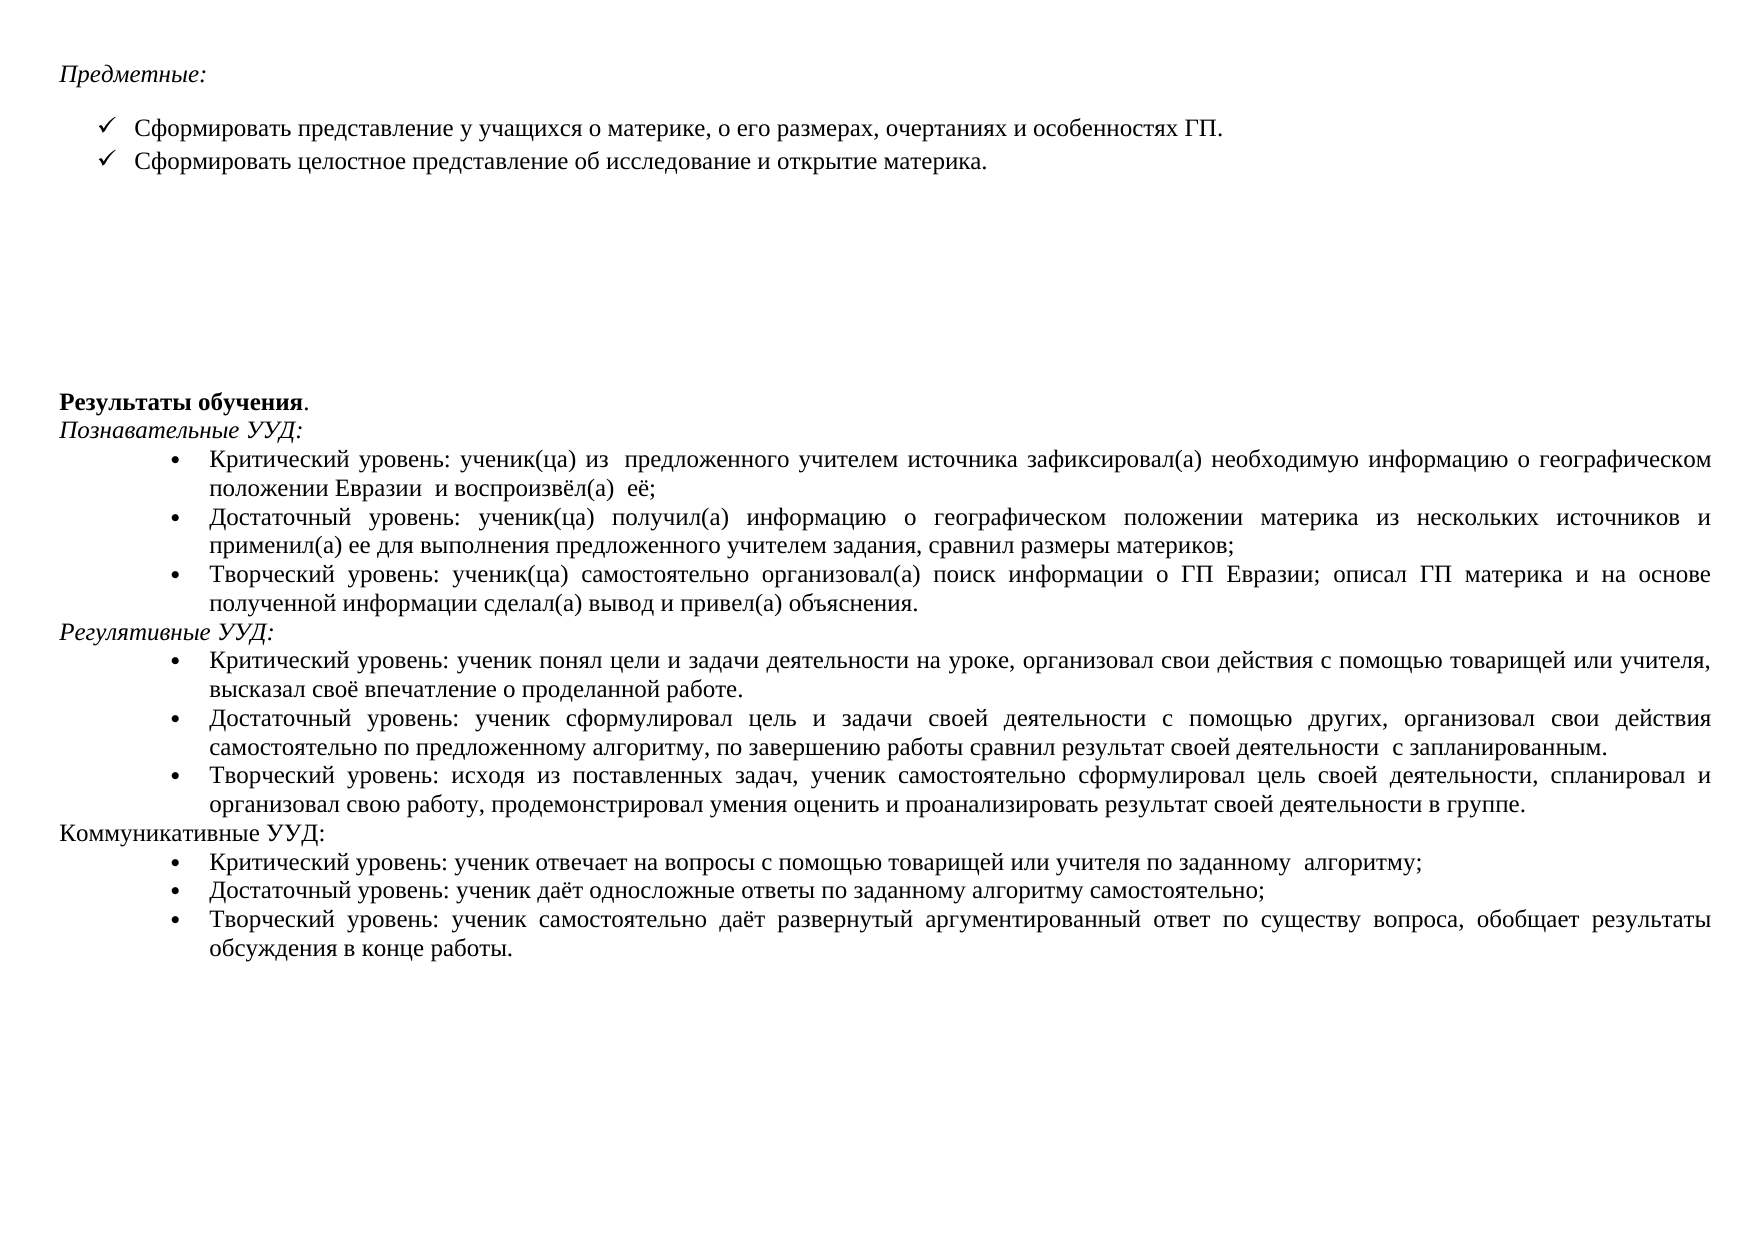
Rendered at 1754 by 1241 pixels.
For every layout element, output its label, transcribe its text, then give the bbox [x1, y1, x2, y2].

list Критический уровень: ученик(ца) из предложенного учителем источника зафиксировал(а) необходимую информацию о географическом положении Евразии и воспроизвёл(а) её; [172, 444, 1713, 502]
list Творческий уровень: ученик самостоятельно даёт развернутый аргументированный ответ по существу вопроса, обобщает результаты обсуждения в конце работы. [172, 904, 1713, 962]
list Достаточный уровень: ученик даёт односложные ответы по заданному алгоритму самостоятельно; [172, 876, 1713, 904]
text Результаты обучения. [59, 387, 1713, 416]
text Познавательные УУД: [59, 416, 1713, 444]
list Сформировать представление у учащихся о материке, о его размерах, очертаниях и особенностях ГП. [97, 113, 1713, 142]
list Достаточный уровень: ученик сформулировал цель и задачи своей деятельности с помощью других, организовал свои действия самостоятельно по предложенному алгоритму, по завершению работы сравнил результат своей деятельности с запланированным. [172, 703, 1713, 761]
list Творческий уровень: исходя из поставленных задач, ученик самостоятельно сформулировал цель своей деятельности, спланировал и организовал свою работу, продемонстрировал умения оценить и проанализировать результат своей деятельности в группе. [172, 761, 1713, 818]
text Предметные: [59, 59, 1713, 88]
text Регулятивные УУД: [59, 617, 1713, 646]
list Сформировать целостное представление об исследование и открытие материка. [97, 146, 1713, 175]
text Коммуникативные УУД: [59, 818, 1713, 847]
list Критический уровень: ученик отвечает на вопросы с помощью товарищей или учителя по заданному алгоритму; [172, 847, 1713, 876]
list Творческий уровень: ученик(ца) самостоятельно организовал(а) поиск информации о ГП Евразии; описал ГП материка и на основе полученной информации сделал(а) вывод и привел(а) объяснения. [172, 559, 1713, 617]
list Критический уровень: ученик понял цели и задачи деятельности на уроке, организовал свои действия с помощью товарищей или учителя, высказал своё впечатление о проделанной работе. [172, 646, 1713, 703]
list Достаточный уровень: ученик(ца) получил(а) информацию о географическом положении материка из нескольких источников и применил(а) ее для выполнения предложенного учителем задания, сравнил размеры материков; [172, 502, 1713, 559]
